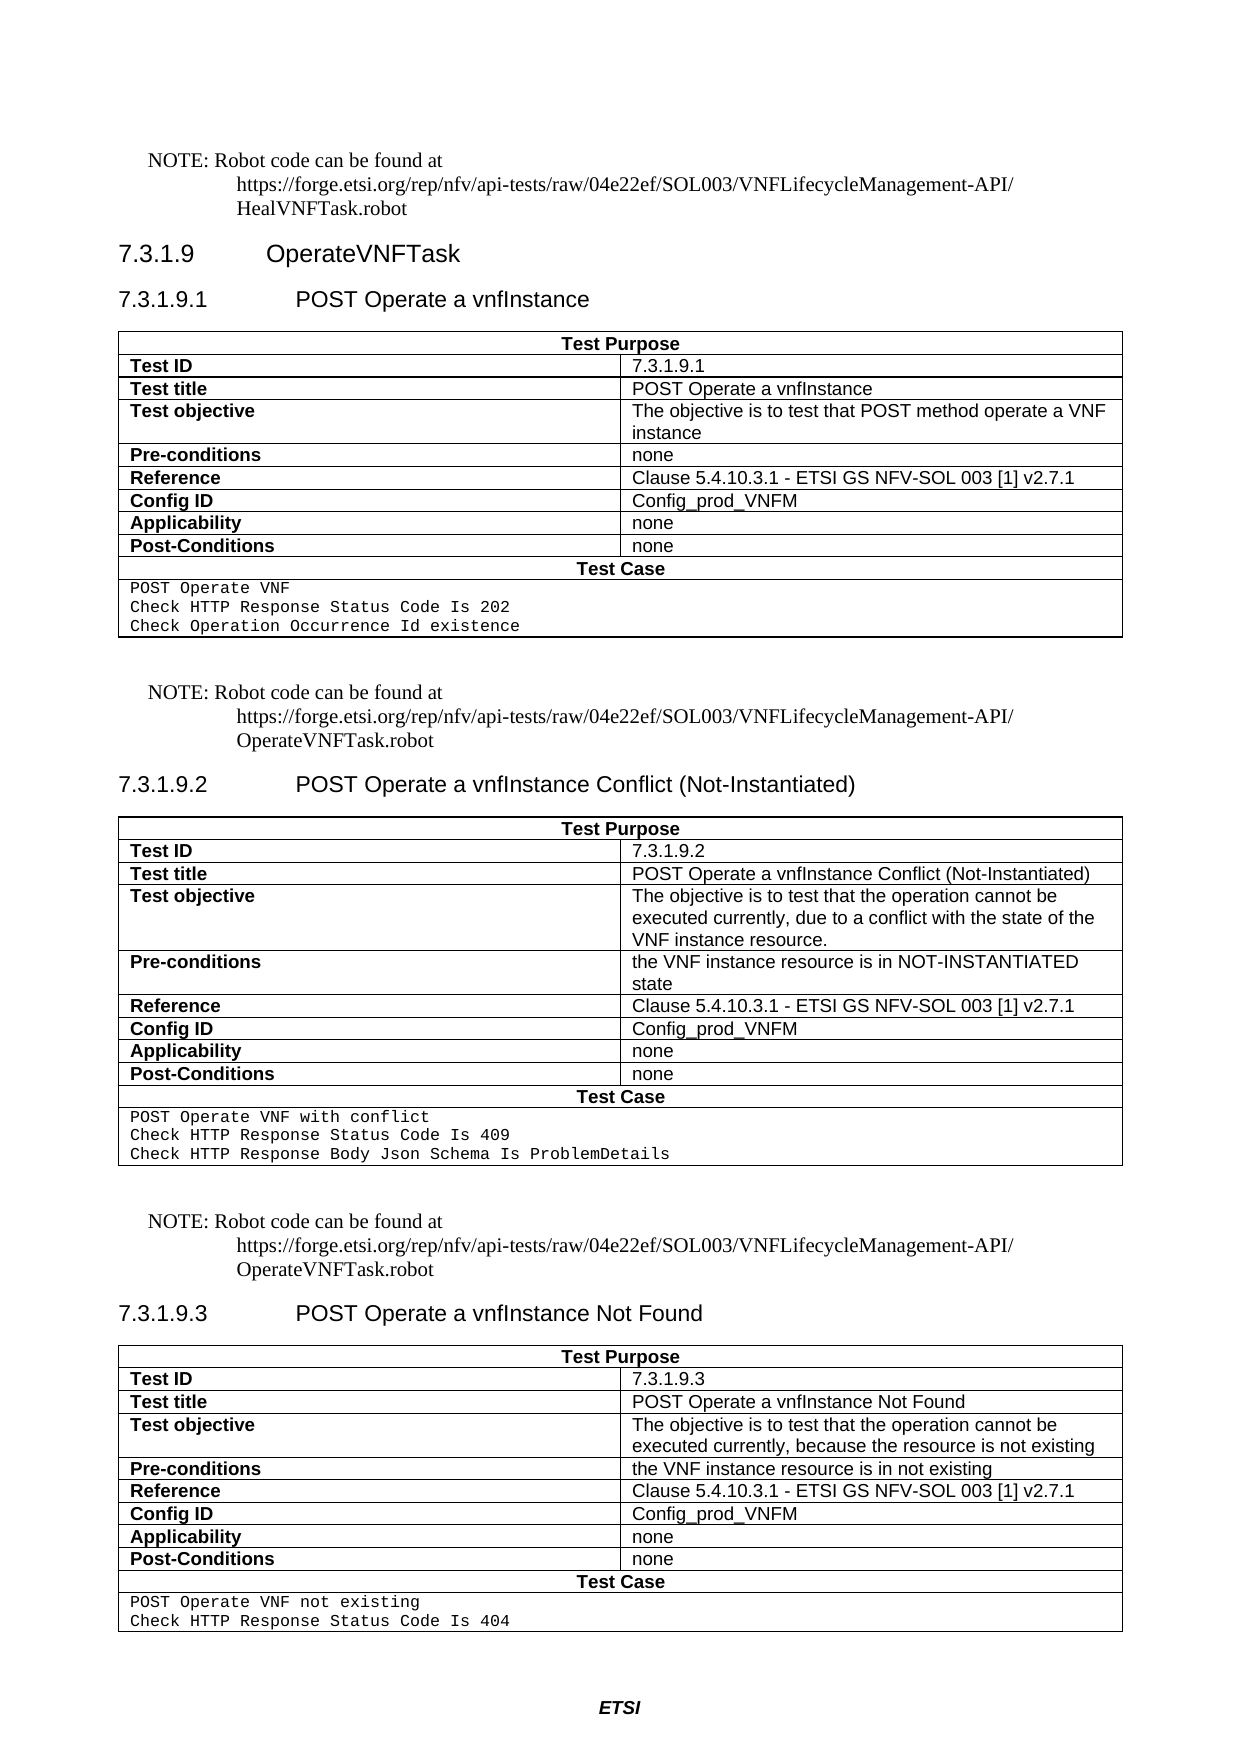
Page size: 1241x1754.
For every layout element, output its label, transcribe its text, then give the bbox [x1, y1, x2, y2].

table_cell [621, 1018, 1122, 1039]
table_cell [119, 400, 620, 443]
text NOTE: Robot code can be found at https://forge.etsi.org/rep/nfv/api-tests/raw/04e22ef/SOL003/VNFLifecycleManagement-API/OperateVNFTask.robot [148, 680, 1122, 752]
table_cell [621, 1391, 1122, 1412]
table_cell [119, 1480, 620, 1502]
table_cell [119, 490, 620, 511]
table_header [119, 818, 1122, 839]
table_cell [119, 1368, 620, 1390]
subtitle 7.3.1.9.2 POST Operate a vnfInstance Conflict (Not-Instantiated) [118, 771, 1122, 798]
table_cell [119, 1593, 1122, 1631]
subtitle 7.3.1.9.3 POST Operate a vnfInstance Not Found [118, 1299, 1122, 1326]
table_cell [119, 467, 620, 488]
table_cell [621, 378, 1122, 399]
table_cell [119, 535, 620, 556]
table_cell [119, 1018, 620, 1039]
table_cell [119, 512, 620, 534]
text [148, 1208, 1122, 1281]
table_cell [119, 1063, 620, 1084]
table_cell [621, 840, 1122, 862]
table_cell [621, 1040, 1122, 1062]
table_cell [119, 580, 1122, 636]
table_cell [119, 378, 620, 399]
subtitle 7.3.1.9.1 POST Operate a vnfInstance [118, 286, 1122, 312]
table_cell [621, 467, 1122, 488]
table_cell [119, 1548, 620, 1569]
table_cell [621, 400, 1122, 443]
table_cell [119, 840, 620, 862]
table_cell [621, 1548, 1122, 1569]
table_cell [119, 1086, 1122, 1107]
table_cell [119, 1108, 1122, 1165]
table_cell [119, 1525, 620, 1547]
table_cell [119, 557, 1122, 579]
text NOTE: Robot code can be found at https://forge.etsi.org/rep/nfv/api-tests/raw/04e22ef/SOL003/VNFLifecycleManagement-API/HealVNFTask.robot [148, 148, 1122, 220]
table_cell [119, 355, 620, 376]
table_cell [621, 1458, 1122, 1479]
subtitle 7.3.1.9 OperateVNFTask [118, 239, 1122, 267]
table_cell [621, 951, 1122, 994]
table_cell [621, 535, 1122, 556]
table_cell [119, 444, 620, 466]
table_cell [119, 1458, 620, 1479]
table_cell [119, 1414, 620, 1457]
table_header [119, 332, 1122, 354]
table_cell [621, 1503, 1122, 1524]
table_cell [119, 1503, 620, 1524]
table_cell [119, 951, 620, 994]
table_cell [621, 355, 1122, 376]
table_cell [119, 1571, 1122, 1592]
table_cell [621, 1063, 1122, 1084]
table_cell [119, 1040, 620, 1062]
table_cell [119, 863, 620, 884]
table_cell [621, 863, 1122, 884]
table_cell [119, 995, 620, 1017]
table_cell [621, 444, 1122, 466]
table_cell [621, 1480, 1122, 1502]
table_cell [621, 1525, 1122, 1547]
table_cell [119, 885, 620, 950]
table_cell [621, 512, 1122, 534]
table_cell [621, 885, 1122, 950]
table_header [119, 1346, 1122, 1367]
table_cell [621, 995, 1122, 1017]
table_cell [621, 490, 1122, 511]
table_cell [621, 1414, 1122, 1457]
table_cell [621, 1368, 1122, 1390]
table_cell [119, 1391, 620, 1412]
